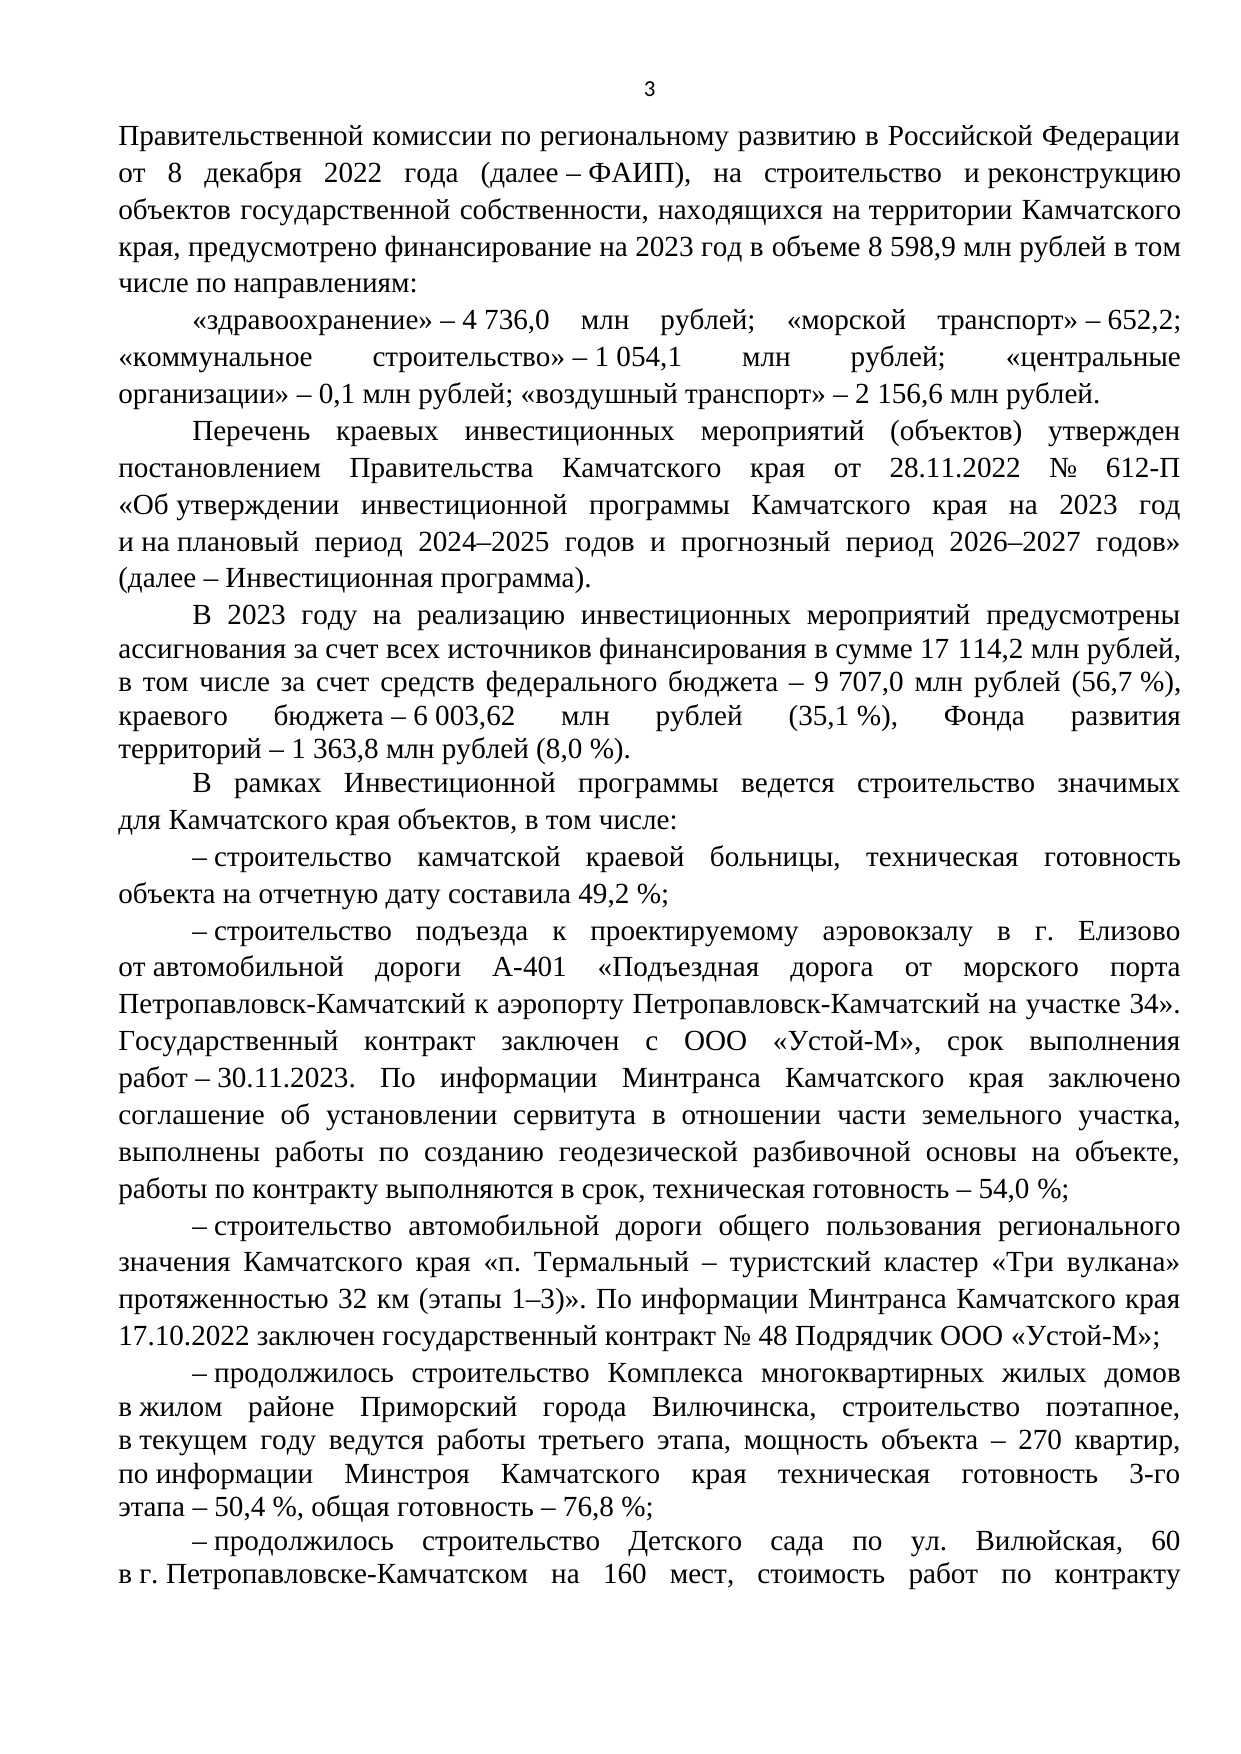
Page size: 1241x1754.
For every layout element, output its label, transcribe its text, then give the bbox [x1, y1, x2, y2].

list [118, 1523, 1181, 1590]
text В рамках Инвестиционной программы ведется строительство значимых для Камчатского края объектов, в том числе: [118, 765, 1181, 836]
text – строительство камчатской краевой больницы, техническая готовность объекта на отчетную дату составила 49,2 %; [118, 839, 1181, 909]
list – продолжилось строительство Комплекса многоквартирных жилых домов в жилом районе Приморский города Вилючинска, строительство поэтапное, в текущем году ведутся работы третьего этапа, мощность объекта – 270 квартир, по информации Минстроя Камчатского края техническая готовность 3-го этапа – 50,4 %, общая готовность – 76,8 %; [118, 1355, 1181, 1523]
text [118, 118, 1181, 299]
text – строительство автомобильной дороги общего пользования регионального значения Камчатского края «п. Термальный – туристский кластер «Три вулкана» протяженностью 32 км (этапы 1–3)». По информации Минтранса Камчатского края 17.10.2022 заключен государственный контракт № 48 Подрядчик ООО «Устой-М»; [118, 1208, 1181, 1352]
text «здравоохранение» – 4 736,0 млн рублей; «морской транспорт» – 652,2; «коммунальное строительство» – 1 054,1 млн рублей; «центральные организации» – 0,1 млн рублей; «воздушный транспорт» – 2 156,6 млн рублей. [118, 302, 1181, 410]
text Перечень краевых инвестиционных мероприятий (объектов) утвержден постановлением Правительства Камчатского края от 28.11.2022 № 612-П «Об утверждении инвестиционной программы Камчатского края на 2023 год и на плановый период 2024–2025 годов и прогнозный период 2026–2027 годов» (далее – Инвестиционная программа). [118, 413, 1181, 594]
text В 2023 году на реализацию инвестиционных мероприятий предусмотрены ассигнования за счет всех источников финансирования в сумме 17 114,2 млн рублей, в том числе за счет средств федерального бюджета – 9 707,0 млн рублей (56,7 %), краевого бюджета – 6 003,62 млн рублей (35,1 %), Фонда развития территорий – 1 363,8 млн рублей (8,0 %). [118, 597, 1181, 765]
text – строительство подъезда к проектируемому аэровокзалу в г. Елизово от автомобильной дороги А-401 «Подъездная дорога от морского порта Петропавловск-Камчатский к аэропорту Петропавловск-Камчатский на участке 34». Государственный контракт заключен с ООО «Устой-М», срок выполнения работ – 30.11.2023. По информации Минтранса Камчатского края заключено соглашение об установлении сервитута в отношении части земельного участка, выполнены работы по созданию геодезической разбивочной основы на объекте, работы по контракту выполняются в срок, техническая готовность – 54,0 %; [118, 913, 1181, 1204]
